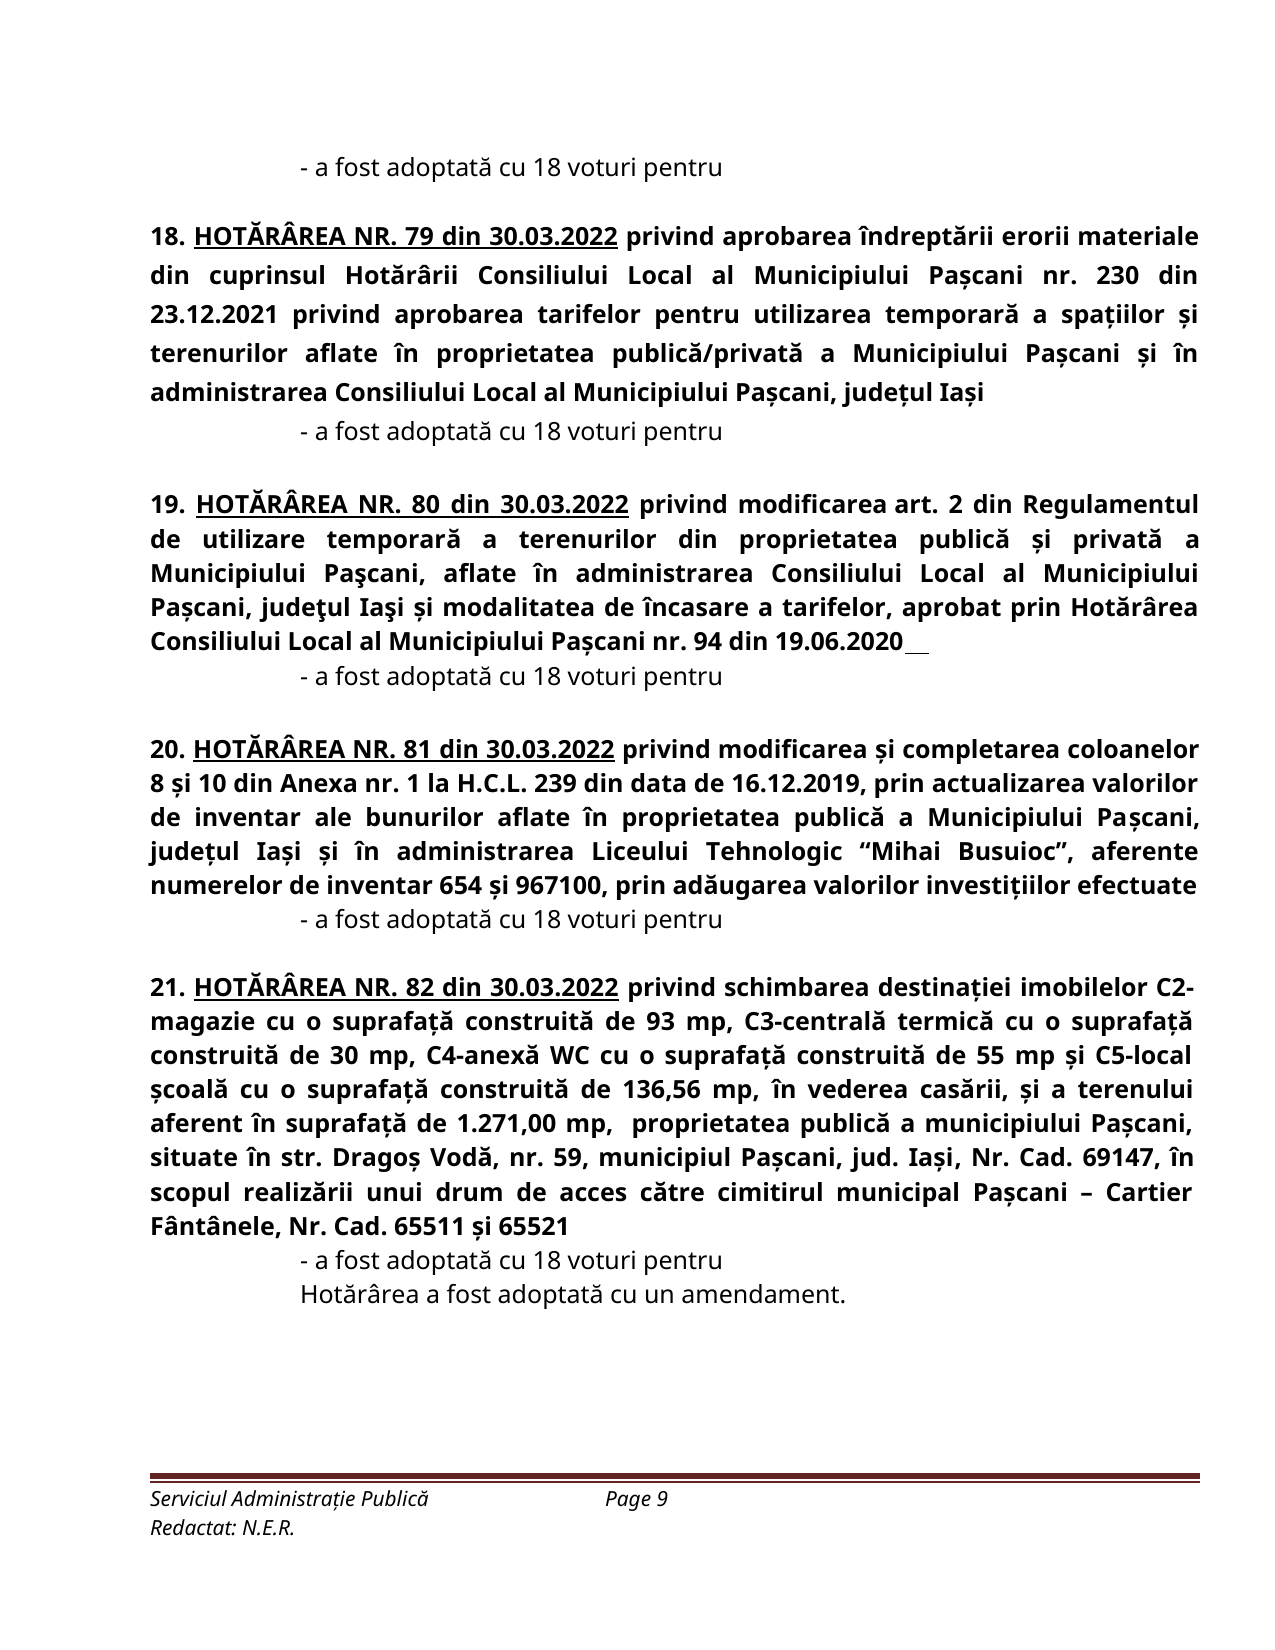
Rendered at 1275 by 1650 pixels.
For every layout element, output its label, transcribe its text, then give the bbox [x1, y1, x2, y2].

text - a fost adoptată cu 18 voturi pentru [150, 150, 1200, 184]
text - a fost adoptată cu 18 voturi pentru [150, 414, 1200, 448]
text 20. HOTĂRÂREA NR. 81 din 30.03.2022 privind modificarea şi completarea coloanelor 8 şi 10 din Anexa nr. 1 la H.C.L. 239 din data de 16.12.2019, prin actualizarea valorilor de inventar ale bunurilor aflate în proprietatea publică a Municipiului Paşcani, judeţul Iaşi şi în administrarea Liceului Tehnologic “Mihai Busuioc”, aferente numerelor de inventar 654 şi 967100, prin adăugarea valorilor investiţiilor efectuate [150, 731, 1200, 902]
text - a fost adoptată cu 18 voturi pentru [150, 658, 1200, 692]
text - a fost adoptată cu 18 voturi pentru [150, 902, 1200, 936]
text 18. HOTĂRÂREA NR. 79 din 30.03.2022 privind aprobarea îndreptării erorii materiale din cuprinsul Hotărârii Consiliului Local al Municipiului Pașcani nr. 230 din 23.12.2021 privind aprobarea tarifelor pentru utilizarea temporară a spațiilor și terenurilor aflate în proprietatea publică/privată a Municipiului Pașcani și în administrarea Consiliului Local al Municipiului Pașcani, județul Iași [150, 218, 1200, 409]
text Hotărârea a fost adoptată cu un amendament. [150, 1276, 1200, 1310]
subtitle 21. HOTĂRÂREA NR. 82 din 30.03.2022 privind schimbarea destinației imobilelor C2-magazie cu o suprafață construită de 93 mp, C3-centrală termică cu o suprafață construită de 30 mp, C4-anexă WC cu o suprafață construită de 55 mp și C5-local școală cu o suprafață construită de 136,56 mp, în vederea casării, și a terenului aferent în suprafață de 1.271,00 mp, proprietatea publică a municipiului Pașcani, situate în str. Dragoș Vodă, nr. 59, municipiul Pașcani, jud. Iași, Nr. Cad. 69147, în scopul realizării unui drum de acces către cimitirul municipal Pașcani – Cartier Fântânele, Nr. Cad. 65511 și 65521 [150, 970, 1194, 1242]
text - a fost adoptată cu 18 voturi pentru [150, 1242, 1200, 1276]
text 19. HOTĂRÂREA NR. 80 din 30.03.2022 privind modificarea art. 2 din Regulamentul de utilizare temporară a terenurilor din proprietatea publică și privată a Municipiului Paşcani, aflate în administrarea Consiliului Local al Municipiului Pașcani, judeţul Iaşi și modalitatea de încasare a tarifelor, aprobat prin Hotărârea Consiliului Local al Municipiului Pașcani nr. 94 din 19.06.2020 [150, 487, 1200, 658]
